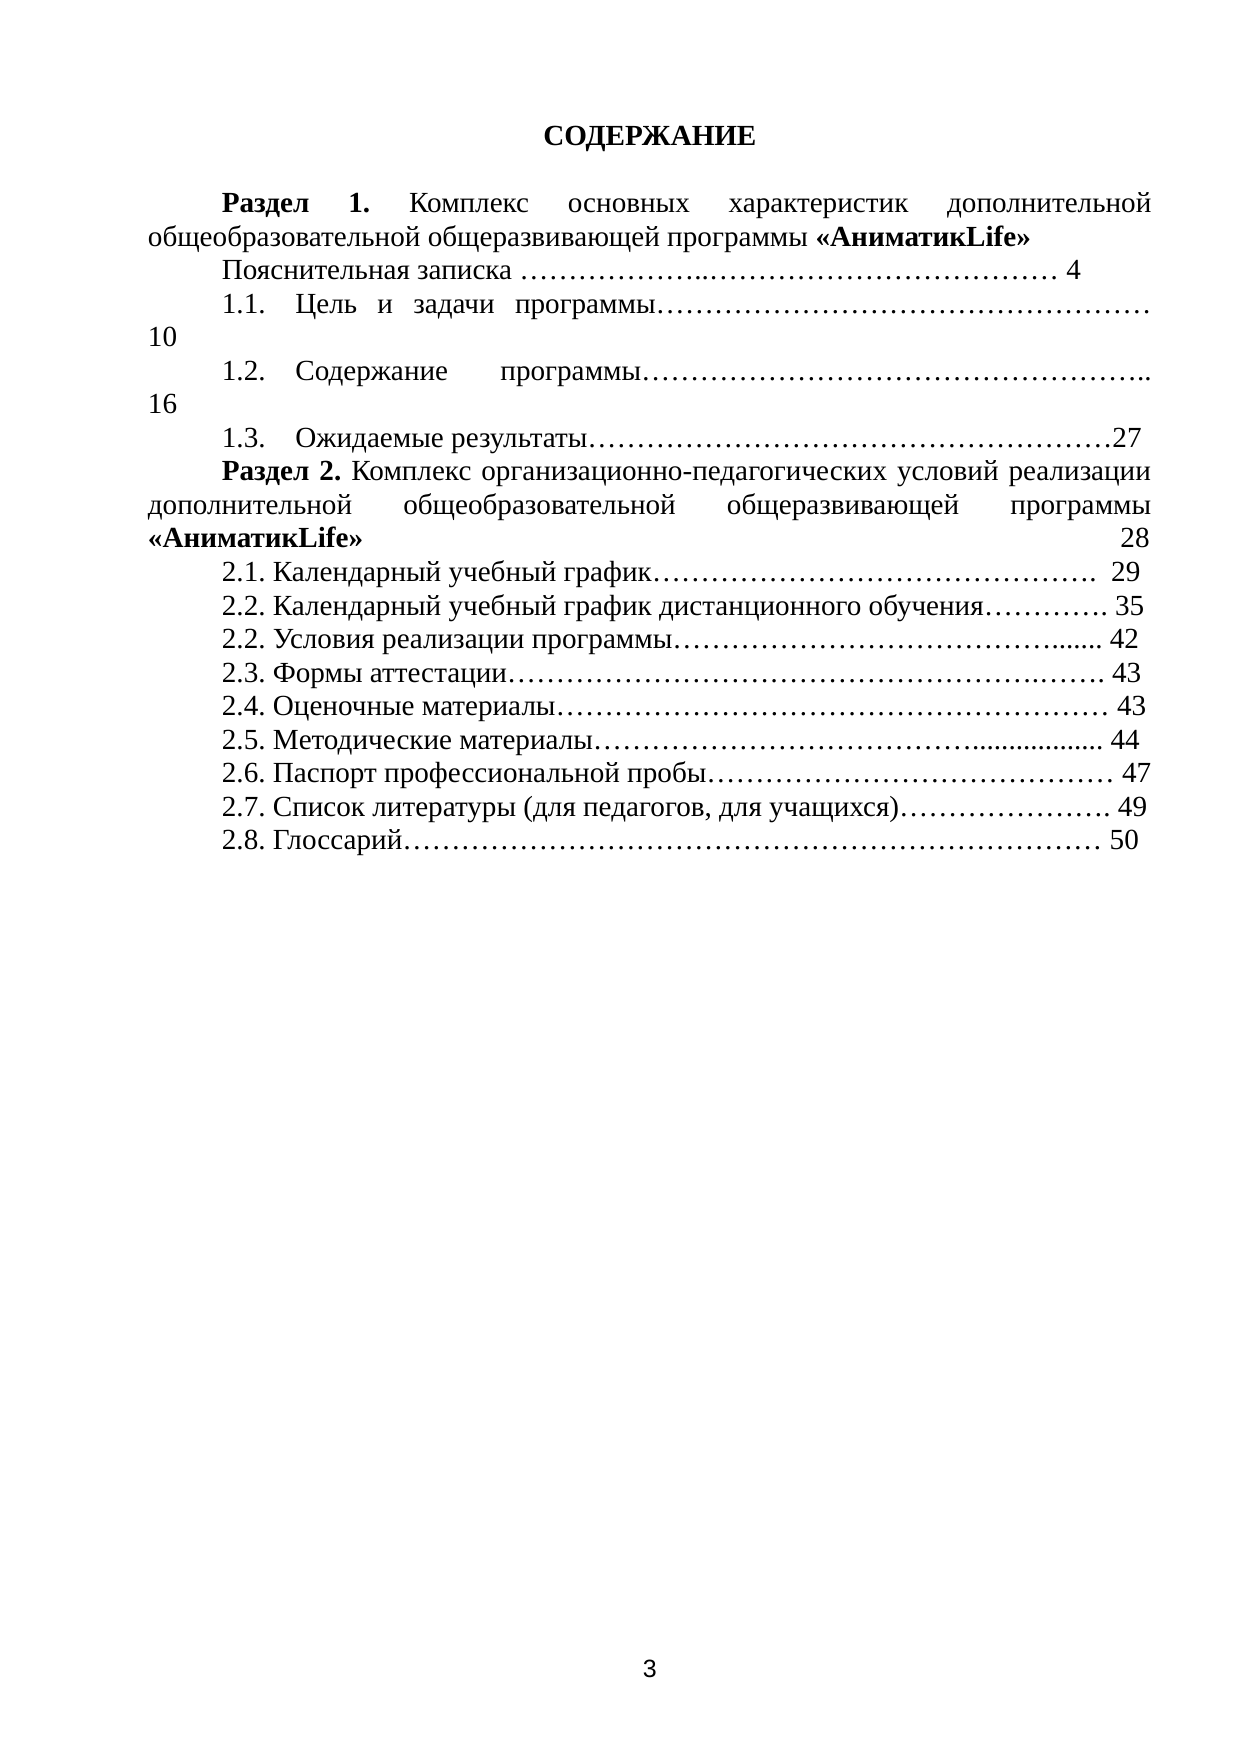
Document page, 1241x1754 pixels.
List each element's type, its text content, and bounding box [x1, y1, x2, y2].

list 2.1. Календарный учебный график………………………………………. 29 [148, 554, 1152, 588]
list 2.6. Паспорт профессиональной пробы…………………………………… 47 [148, 755, 1152, 789]
list Цель и задачи программы…………………………………………… 10 [148, 286, 1152, 353]
list 2.4. Оценочные материалы………………………………………………… 43 [148, 688, 1152, 722]
list 2.5. Методические материалы………………………………….................. 44 [148, 722, 1152, 755]
list 2.3. Формы аттестации……………………………………………….……. 43 [148, 655, 1152, 688]
text СОДЕРЖАНИЕ [148, 118, 1152, 152]
list 2.2. Условия реализации программы…………………………………....... 42 [148, 621, 1152, 655]
text Пояснительная записка ………………..……………………………… 4 [148, 252, 1152, 286]
list Ожидаемые результаты………………………………………………27 [148, 420, 1152, 453]
list 2.7. Список литературы (для педагогов, для учащихся)…………………. 49 [148, 789, 1152, 822]
text Раздел 2. Комплекс организационно-педагогических условий реализации дополнительной общеобразовательной общеразвивающей программы «АниматикLife» 28 [148, 453, 1152, 554]
list 2.2. Календарный учебный график дистанционного обучения…………. 35 [148, 588, 1152, 621]
list Содержание программы…………………………………………….. 16 [148, 353, 1152, 420]
list 2.8. Глоссарий……………………………………………………………… 50 [148, 822, 1152, 856]
text Раздел 1. Комплекс основных характеристик дополнительной общеобразовательной общеразвивающей программы «АниматикLife» [148, 185, 1152, 252]
